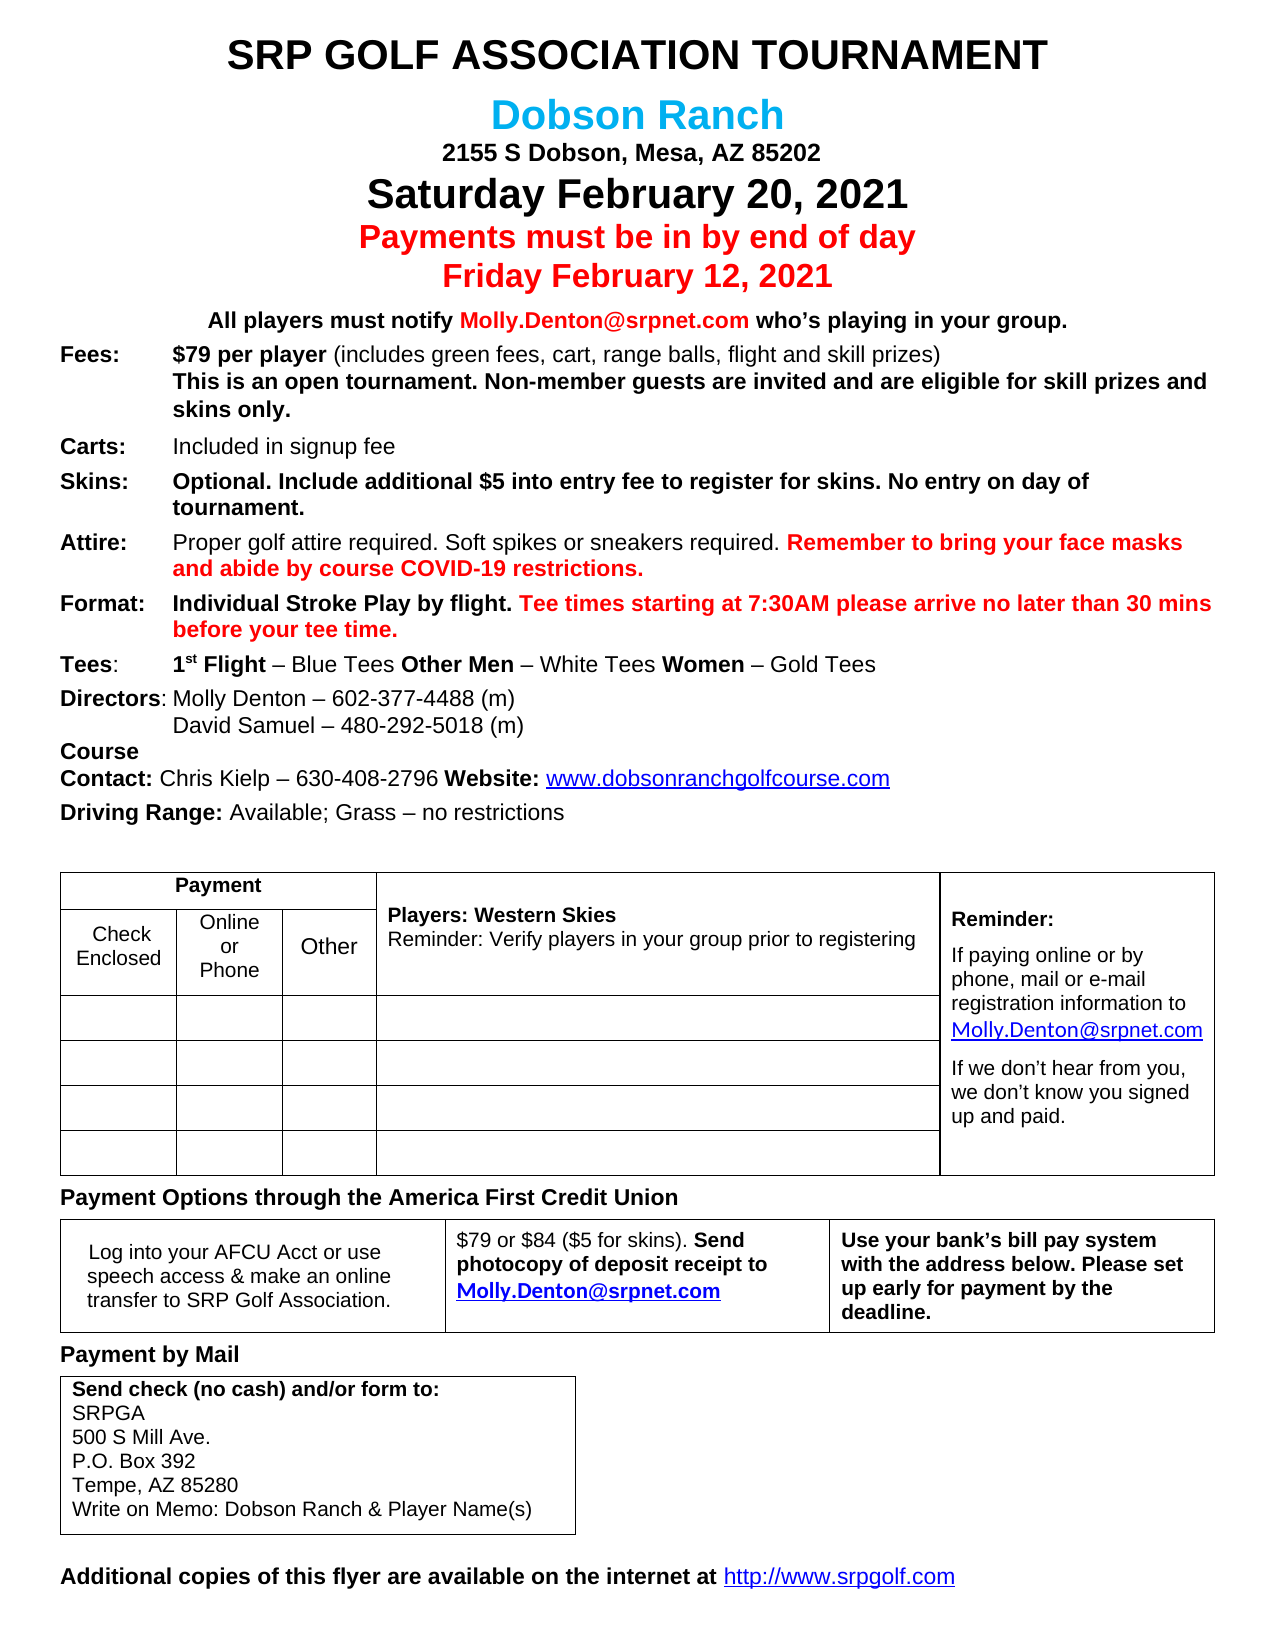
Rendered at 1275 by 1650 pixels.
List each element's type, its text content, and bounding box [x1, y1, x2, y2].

text Contact: Chris Kielp – 630-408-2796 Website: www.dobsonranchgolfcourse.com [60, 764, 1215, 791]
table_header Players: Western Skies Reminder: Verify players in your group prior to registering [377, 873, 939, 994]
table_cell [377, 996, 939, 1039]
table_cell [177, 1041, 282, 1084]
text Additional copies of this flyer are available on the internet at http://www.srpgolf.com [60, 1563, 1215, 1589]
text Carts: Included in signup fee [60, 433, 1215, 459]
table_cell [61, 996, 176, 1039]
table_cell [177, 996, 282, 1039]
table_cell [61, 1041, 176, 1084]
table_cell Check Enclosed [61, 910, 176, 994]
text Payment Options through the America First Credit Union [60, 1184, 1215, 1210]
table_cell [377, 1041, 939, 1084]
table_cell [61, 1086, 176, 1129]
table_cell [177, 1131, 282, 1174]
table_cell [377, 1086, 939, 1129]
text SRP GOLF ASSOCIATION TOURNAMENT [60, 30, 1215, 78]
text Friday February 12, 2021 [60, 256, 1215, 294]
text Course [60, 738, 1215, 764]
table_header Log into your AFCU Acct or use speech access & make an online transfer to SRP Golf Association. [61, 1220, 445, 1332]
text Directors: Molly Denton – 602-377-4488 (m) [60, 685, 1215, 712]
text All players must notify Molly.Denton@srpnet.com who’s playing in your group. [60, 307, 1215, 333]
table_cell [283, 1086, 376, 1129]
table_header $79 or $84 ($5 for skins). Send photocopy of deposit receipt to Molly.Denton@srpnet.com [446, 1220, 829, 1332]
table_cell [283, 1041, 376, 1084]
table_cell [283, 1131, 376, 1174]
text Driving Range: Available; Grass – no restrictions [60, 799, 1215, 826]
table_cell [377, 1131, 939, 1174]
table_cell [61, 1131, 176, 1174]
text Fees: $79 per player (includes green fees, cart, range balls, flight and skill prizes) [60, 341, 1215, 368]
table_cell [177, 1086, 282, 1129]
table_header Reminder: If paying online or by phone, mail or e-mail registration information to Molly.Denton@srpnet.com If we don’t hear from you, we don’t know you signed up and paid. [941, 873, 1214, 1174]
text Skins: Optional. Include additional $5 into entry fee to register for skins. No entry on day of tournament. [60, 468, 1215, 520]
table_header Payment [61, 873, 376, 909]
table_header Use your bank’s bill pay system with the address below. Please set up early for payment by the deadline. [830, 1220, 1214, 1332]
text Dobson Ranch [60, 90, 1215, 138]
table_cell [283, 996, 376, 1039]
text Attire: Proper golf attire required. Soft spikes or sneakers required. Remember to bring your face masks and abide by course COVID-19 restrictions. [60, 529, 1215, 581]
text This is an open tournament. Non-member guests are invited and are eligible for skill prizes and skins only. [172, 368, 1215, 422]
text Format: Individual Stroke Play by flight. Tee times starting at 7:30AM please arrive no later than 30 mins before your tee time. [60, 590, 1215, 642]
table_header Send check (no cash) and/or form to: SRPGA 500 S Mill Ave. P.O. Box 392 Tempe, AZ 85280 Write on Memo: Dobson Ranch & Player Name(s) [61, 1377, 575, 1533]
text 2155 S Dobson, Mesa, AZ 85202 [60, 138, 1203, 167]
text Payments must be in by end of day [60, 217, 1215, 256]
text Saturday February 20, 2021 [60, 169, 1215, 217]
table_cell Online or Phone [177, 910, 282, 994]
text Tees: 1st Flight – Blue Tees Other Men – White Tees Women – Gold Tees [60, 651, 1215, 677]
text David Samuel – 480-292-5018 (m) [60, 712, 1215, 738]
text Payment by Mail [60, 1341, 1215, 1368]
table_cell Other [283, 910, 376, 994]
